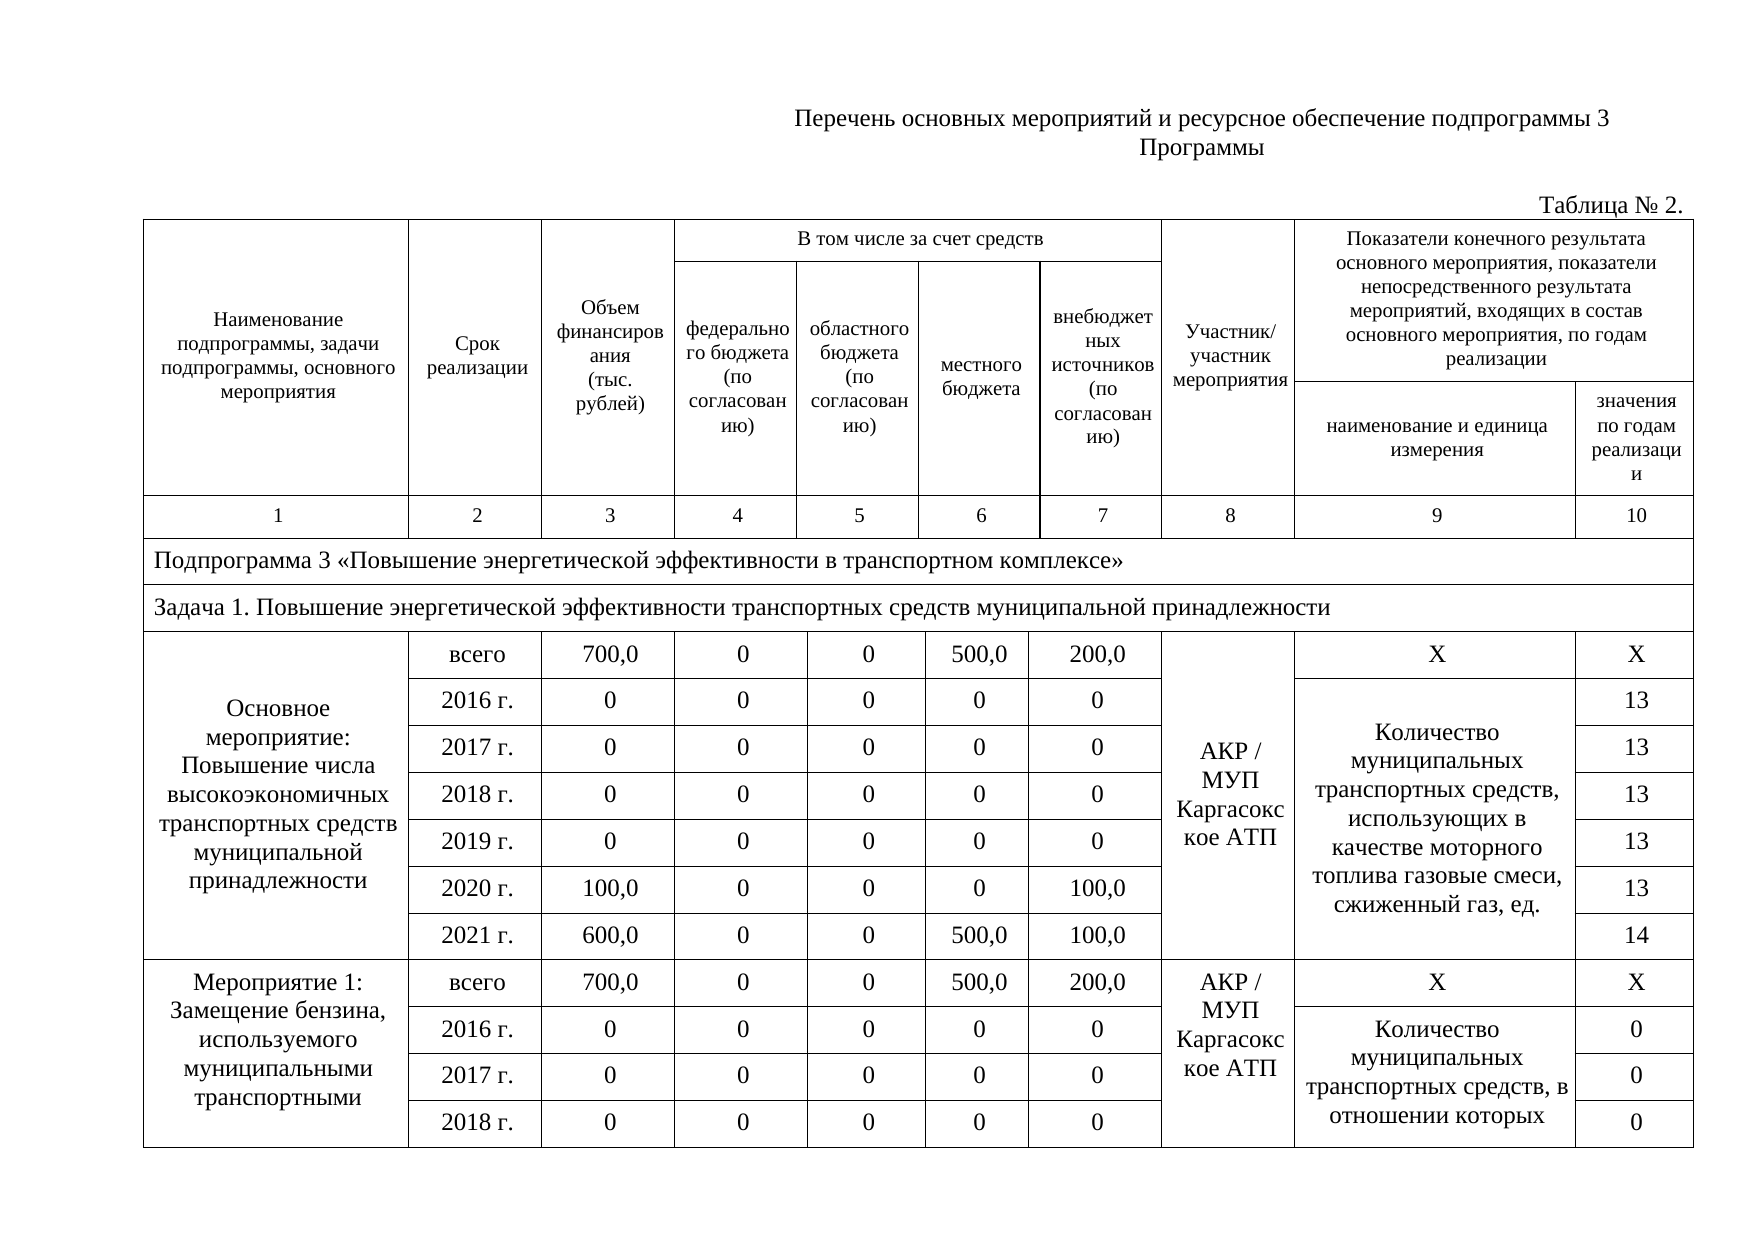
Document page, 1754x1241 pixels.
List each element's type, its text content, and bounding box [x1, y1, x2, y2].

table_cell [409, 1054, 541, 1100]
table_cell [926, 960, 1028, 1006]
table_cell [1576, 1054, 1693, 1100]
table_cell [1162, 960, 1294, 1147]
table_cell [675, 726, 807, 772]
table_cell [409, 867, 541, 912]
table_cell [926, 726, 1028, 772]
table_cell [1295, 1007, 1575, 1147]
text Перечень основных мероприятий и ресурсное обеспечение подпрограммы 3 Программы [768, 103, 1636, 161]
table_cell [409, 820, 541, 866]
text Таблица № 2. [118, 190, 1683, 218]
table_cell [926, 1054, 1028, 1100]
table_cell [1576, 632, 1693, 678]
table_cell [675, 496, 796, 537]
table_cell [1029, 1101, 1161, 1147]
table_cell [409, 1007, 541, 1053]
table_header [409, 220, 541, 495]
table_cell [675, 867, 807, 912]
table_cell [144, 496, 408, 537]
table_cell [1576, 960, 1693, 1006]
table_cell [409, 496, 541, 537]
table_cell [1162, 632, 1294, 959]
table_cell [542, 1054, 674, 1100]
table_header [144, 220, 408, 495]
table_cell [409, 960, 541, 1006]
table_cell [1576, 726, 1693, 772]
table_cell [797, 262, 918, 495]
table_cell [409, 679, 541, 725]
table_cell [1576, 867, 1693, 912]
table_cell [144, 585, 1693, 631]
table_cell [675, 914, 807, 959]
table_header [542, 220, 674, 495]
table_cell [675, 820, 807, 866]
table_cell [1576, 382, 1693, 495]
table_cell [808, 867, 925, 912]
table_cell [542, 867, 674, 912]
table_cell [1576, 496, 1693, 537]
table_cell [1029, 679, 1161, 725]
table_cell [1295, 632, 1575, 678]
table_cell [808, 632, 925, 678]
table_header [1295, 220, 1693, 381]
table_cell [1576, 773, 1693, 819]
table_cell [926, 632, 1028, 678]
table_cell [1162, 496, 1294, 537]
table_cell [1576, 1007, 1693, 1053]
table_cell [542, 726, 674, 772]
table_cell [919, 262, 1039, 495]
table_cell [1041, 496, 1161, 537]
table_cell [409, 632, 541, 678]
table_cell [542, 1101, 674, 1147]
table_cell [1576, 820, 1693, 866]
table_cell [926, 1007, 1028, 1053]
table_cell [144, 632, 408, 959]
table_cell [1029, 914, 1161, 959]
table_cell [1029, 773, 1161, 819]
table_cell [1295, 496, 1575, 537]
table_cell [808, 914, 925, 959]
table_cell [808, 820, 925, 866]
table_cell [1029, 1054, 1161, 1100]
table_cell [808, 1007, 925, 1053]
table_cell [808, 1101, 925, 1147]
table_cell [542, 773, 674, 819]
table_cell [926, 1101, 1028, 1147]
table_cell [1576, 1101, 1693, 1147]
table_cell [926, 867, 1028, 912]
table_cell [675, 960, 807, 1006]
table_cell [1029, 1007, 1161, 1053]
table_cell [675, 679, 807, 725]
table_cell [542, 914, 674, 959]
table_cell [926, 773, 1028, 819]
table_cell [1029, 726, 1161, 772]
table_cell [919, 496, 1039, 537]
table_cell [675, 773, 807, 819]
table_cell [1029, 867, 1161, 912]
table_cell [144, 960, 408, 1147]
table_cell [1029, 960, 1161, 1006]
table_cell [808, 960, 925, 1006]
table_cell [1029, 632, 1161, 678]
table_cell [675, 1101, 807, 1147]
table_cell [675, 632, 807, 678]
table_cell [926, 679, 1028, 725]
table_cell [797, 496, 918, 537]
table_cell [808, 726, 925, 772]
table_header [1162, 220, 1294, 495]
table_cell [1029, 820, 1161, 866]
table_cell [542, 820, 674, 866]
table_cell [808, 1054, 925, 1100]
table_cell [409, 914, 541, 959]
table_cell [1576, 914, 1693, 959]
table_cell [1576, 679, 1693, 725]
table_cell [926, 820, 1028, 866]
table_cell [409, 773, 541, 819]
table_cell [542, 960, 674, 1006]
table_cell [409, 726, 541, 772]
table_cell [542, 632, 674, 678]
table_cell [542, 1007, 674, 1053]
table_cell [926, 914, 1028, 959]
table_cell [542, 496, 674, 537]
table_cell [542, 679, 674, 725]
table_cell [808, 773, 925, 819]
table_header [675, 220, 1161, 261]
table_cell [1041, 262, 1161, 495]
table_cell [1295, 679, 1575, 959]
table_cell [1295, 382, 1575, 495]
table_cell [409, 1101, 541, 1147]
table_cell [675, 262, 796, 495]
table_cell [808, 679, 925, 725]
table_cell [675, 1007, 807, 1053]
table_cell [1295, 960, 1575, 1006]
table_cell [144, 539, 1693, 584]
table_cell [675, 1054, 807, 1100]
